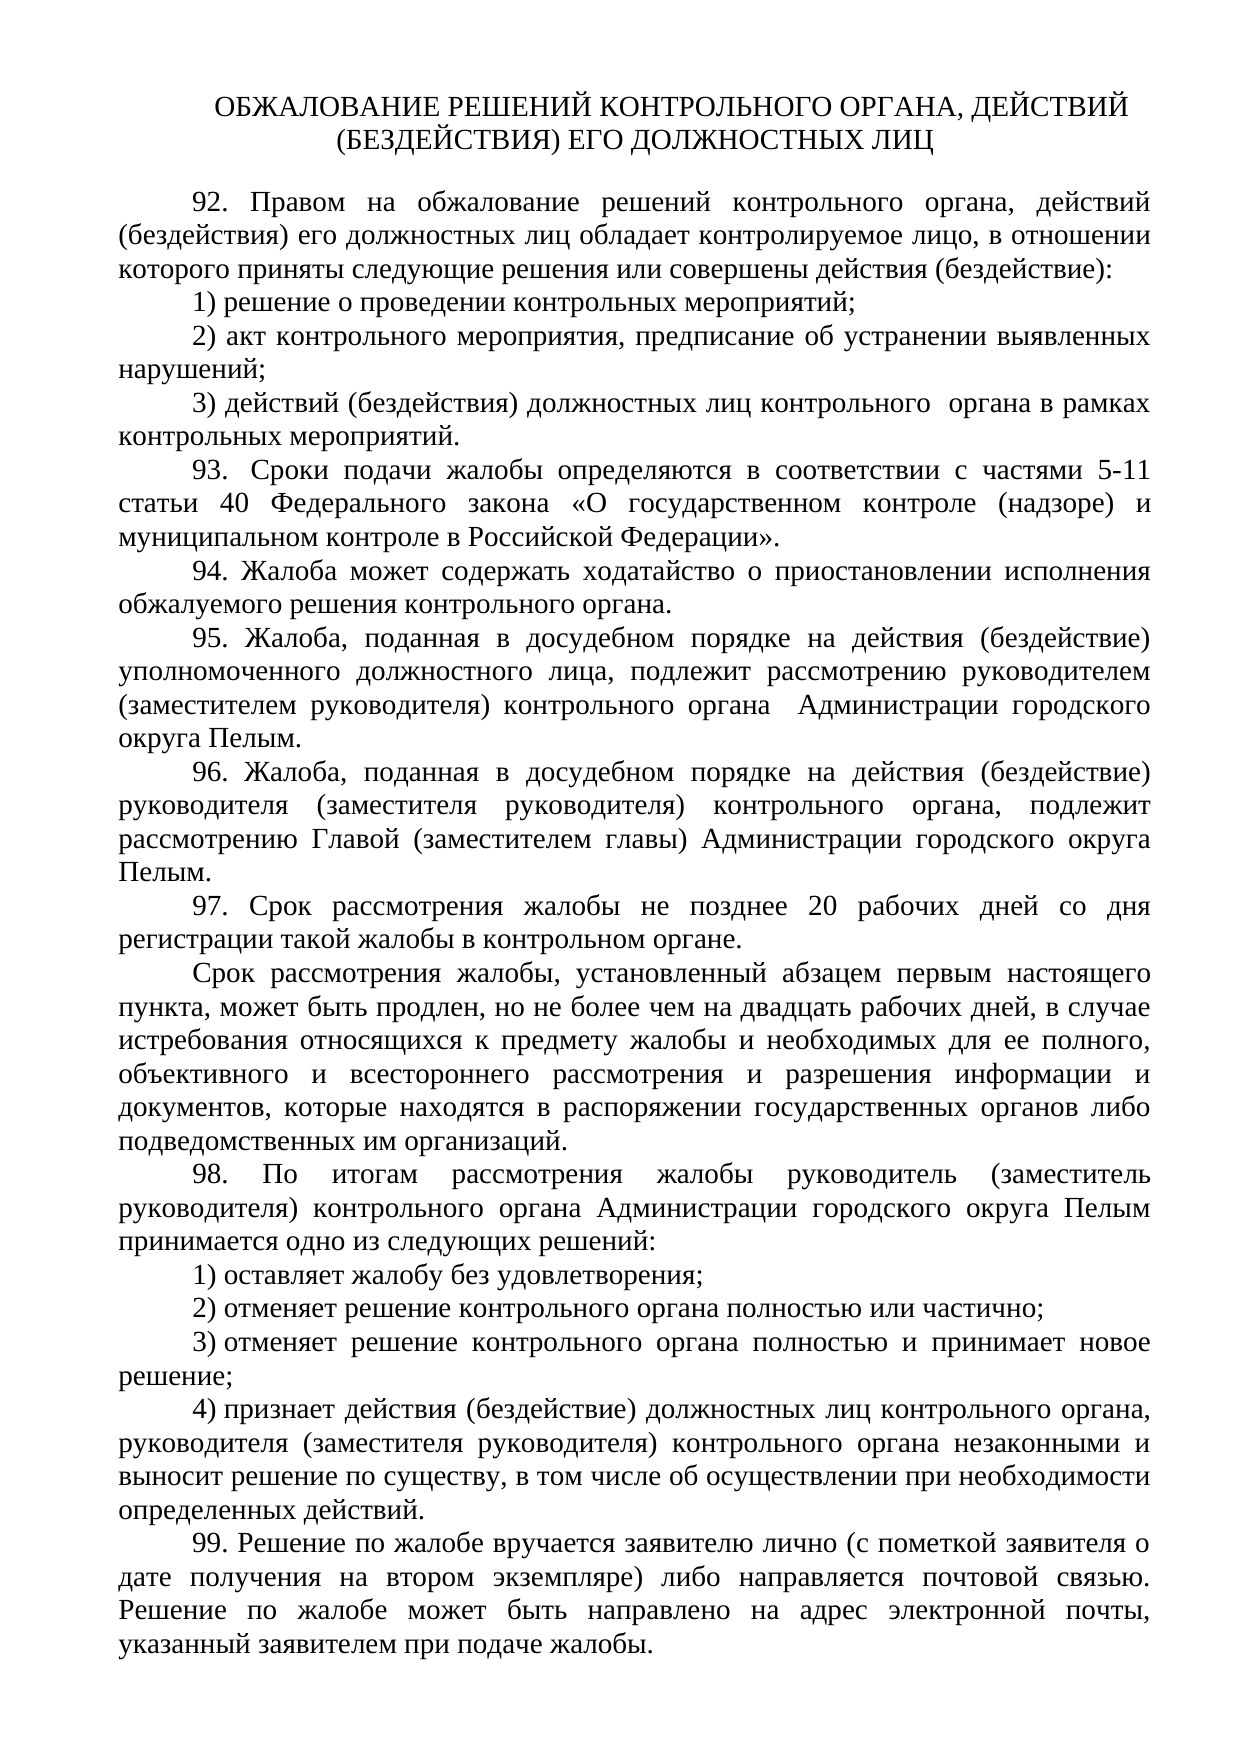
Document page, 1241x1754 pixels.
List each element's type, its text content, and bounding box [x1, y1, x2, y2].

text 96. Жалоба, поданная в досудебном порядке на действия (бездействие) руководителя (заместителя руководителя) контрольного органа, подлежит рассмотрению Главой (заместителем главы) Администрации городского округа Пелым. [118, 754, 1152, 888]
text 2) акт контрольного мероприятия, предписание об устранении выявленных нарушений; [118, 318, 1152, 385]
text 98. По итогам рассмотрения жалобы руководитель (заместитель руководителя) контрольного органа Администрации городского округа Пелым принимается одно из следующих решений: [118, 1156, 1152, 1257]
text ОБЖАЛОВАНИЕ РЕШЕНИЙ КОНТРОЛЬНОГО ОРГАНА, ДЕЙСТВИЙ (БЕЗДЕЙСТВИЯ) ЕГО ДОЛЖНОСТНЫХ ЛИЦ [118, 89, 1152, 156]
text 93. Сроки подачи жалобы определяются в соответствии с частями 5-11 статьи 40 Федерального закона ‎«О государственном контроле (надзоре) и муниципальном контроле в Российской Федерации». [118, 452, 1152, 553]
text 99. Решение по жалобе вручается заявителю лично (с пометкой заявителя о дате получения на втором экземпляре) либо направляется почтовой связью. Решение по жалобе может быть направлено на адрес электронной почты, указанный заявителем при подаче жалобы. [118, 1525, 1152, 1659]
list оставляет жалобу без удовлетворения; [118, 1257, 1152, 1291]
text 3) действий (бездействия) должностных лиц контрольного органа в рамках контрольных мероприятий. [118, 385, 1152, 452]
text Срок рассмотрения жалобы, установленный абзацем первым настоящего пункта, может быть продлен, но не более чем на двадцать рабочих дней, в случае истребования относящихся к предмету жалобы и необходимых для ее полного, объективного и всестороннего рассмотрения и разрешения информации и документов, которые находятся в распоряжении государственных органов либо подведомственных им организаций. [118, 955, 1152, 1156]
text 97. Срок рассмотрения жалобы не позднее 20 рабочих дней со дня регистрации такой жалобы в контрольном органе. [118, 888, 1152, 955]
text 92. Правом на обжалование решений контрольного органа, действий (бездействия) его должностных лиц обладает контролируемое лицо, в отношении которого приняты следующие решения или совершены действия (бездействие): [118, 184, 1152, 284]
text 94. Жалоба может содержать ходатайство о приостановлении исполнения обжалуемого решения контрольного органа. [118, 553, 1152, 620]
list признает действия (бездействие) должностных лиц контрольного органа, руководителя (заместителя руководителя) контрольного органа незаконными и выносит решение по существу, в том числе об осуществлении при необходимости определенных действий. [118, 1391, 1152, 1525]
list отменяет решение контрольного органа полностью и принимает новое решение; [118, 1324, 1152, 1391]
list отменяет решение контрольного органа полностью или частично; [118, 1291, 1152, 1324]
text 1) решение о проведении контрольных мероприятий; [118, 284, 1152, 318]
text 95. Жалоба, поданная в досудебном порядке на действия (бездействие) уполномоченного должностного лица, подлежит рассмотрению руководителем (заместителем руководителя) контрольного органа Администрации городского округа Пелым. [118, 620, 1152, 754]
